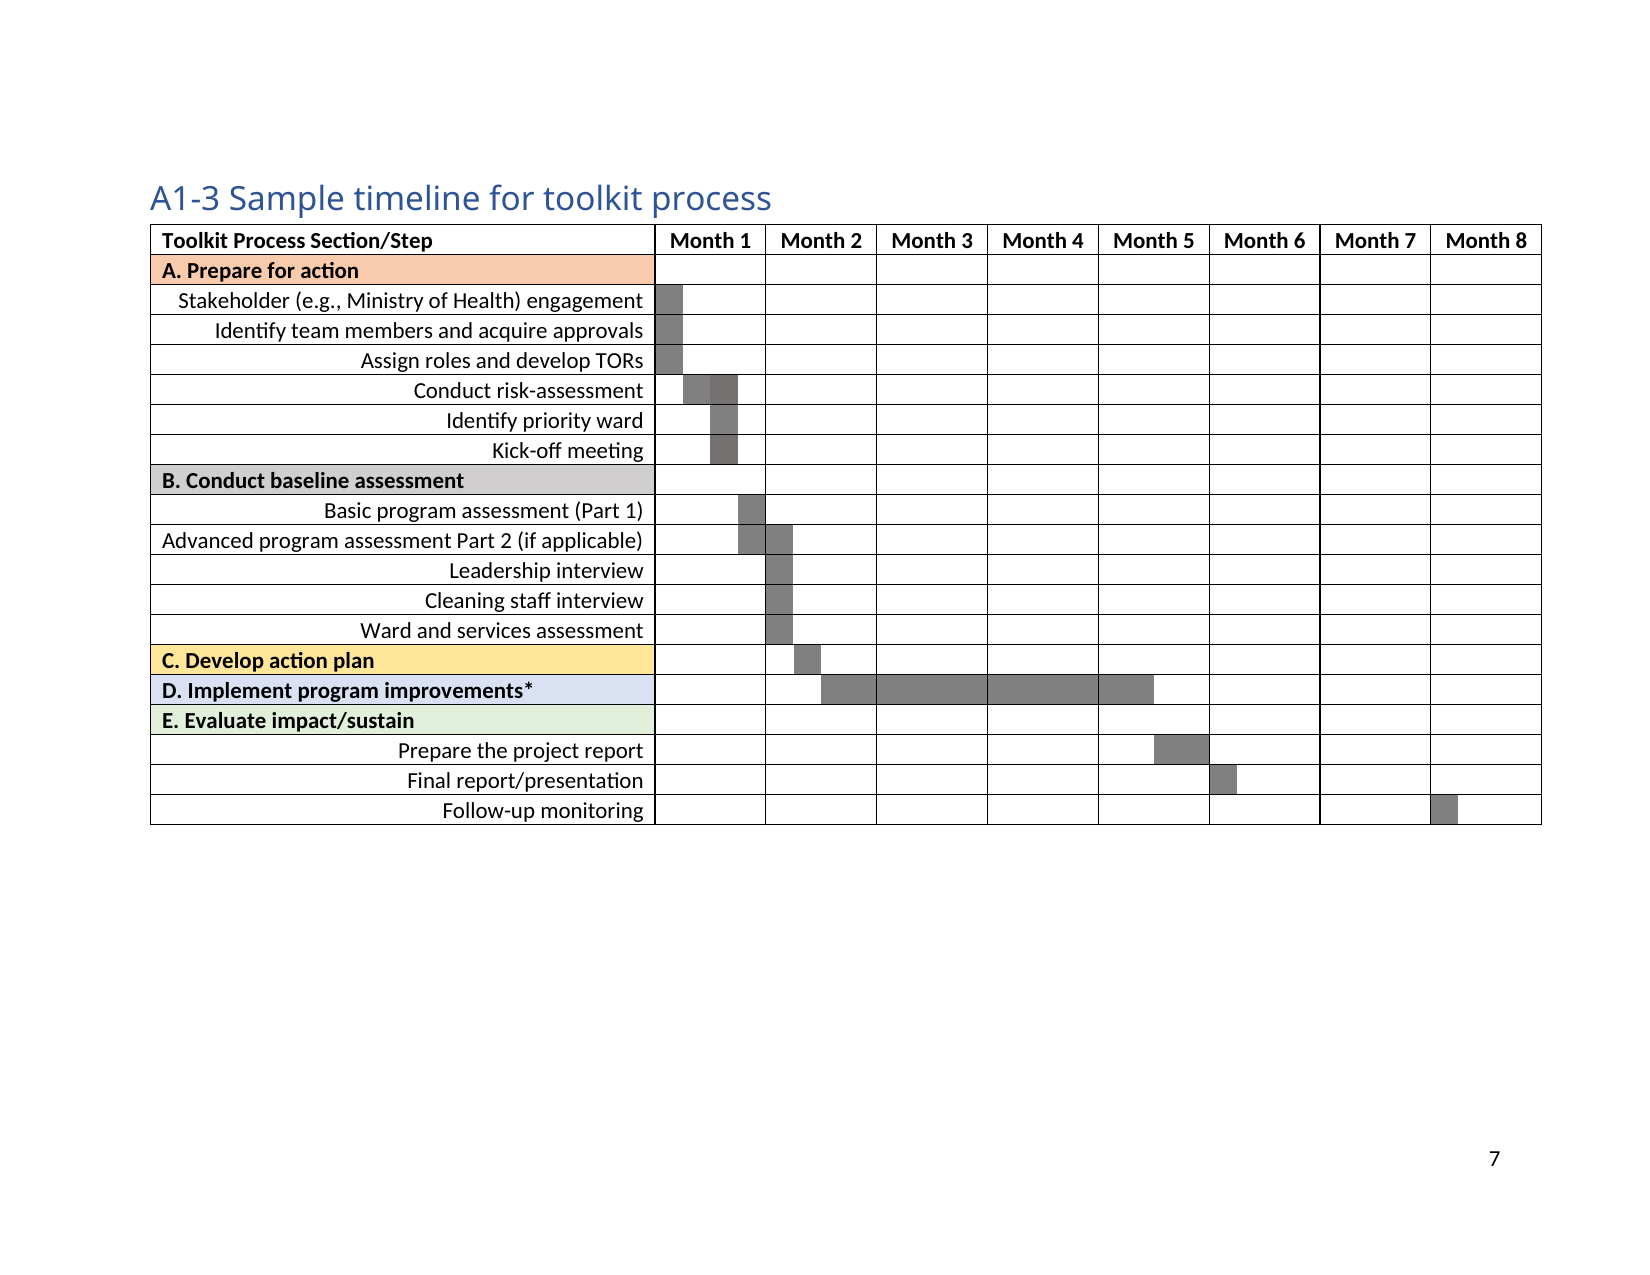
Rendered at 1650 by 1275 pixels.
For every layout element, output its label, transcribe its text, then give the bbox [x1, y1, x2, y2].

table_cell [1403, 405, 1430, 434]
table_cell [1375, 735, 1403, 764]
table_cell [1431, 585, 1458, 614]
table_cell [932, 555, 960, 584]
table_cell [738, 405, 765, 434]
table_cell [1431, 645, 1458, 674]
table_cell Prepare the project report [151, 735, 654, 764]
table_cell [1459, 645, 1486, 674]
table_cell [1126, 375, 1154, 404]
table_cell [1181, 705, 1209, 734]
table_cell [904, 555, 932, 584]
table_cell [1181, 615, 1209, 644]
table_cell [738, 645, 765, 674]
table_cell [1099, 645, 1126, 674]
table_header Month 1 [656, 225, 765, 254]
table_cell [1348, 435, 1375, 464]
table_cell [988, 555, 1015, 584]
table_cell [1431, 315, 1458, 344]
table_cell [960, 675, 987, 704]
table_cell [877, 765, 904, 794]
table_cell [1015, 675, 1043, 704]
table_cell [1154, 705, 1181, 734]
table_cell [932, 345, 960, 374]
table_cell [1210, 555, 1237, 584]
table_cell [1459, 435, 1486, 464]
table_cell [1459, 255, 1486, 284]
table_cell [904, 285, 932, 314]
table_cell [710, 735, 738, 764]
table_cell [656, 795, 683, 824]
table_cell [794, 555, 821, 584]
table_cell [738, 255, 765, 284]
table_cell [1431, 555, 1458, 584]
table_cell [794, 735, 821, 764]
table_cell [849, 465, 876, 494]
table_cell [1486, 735, 1514, 764]
table_cell [849, 615, 876, 644]
table_cell [904, 585, 932, 614]
table_cell [1265, 375, 1292, 404]
table_cell [849, 795, 876, 824]
table_cell [683, 435, 710, 464]
table_cell [877, 285, 904, 314]
table_cell [1321, 315, 1348, 344]
table_cell [656, 465, 683, 494]
table_cell [766, 495, 793, 524]
table_cell [1403, 675, 1430, 704]
table_cell [1154, 795, 1181, 824]
table_cell [1292, 495, 1319, 524]
table_cell [960, 465, 987, 494]
table_cell Identify priority ward [151, 405, 654, 434]
table_cell A. Prepare for action [151, 255, 654, 284]
table_cell [1237, 285, 1264, 314]
table_cell [988, 645, 1015, 674]
table_cell [960, 645, 987, 674]
table_cell [904, 525, 932, 554]
table_cell [1486, 285, 1514, 314]
table_cell [1237, 525, 1264, 554]
table_cell [1292, 615, 1319, 644]
table_cell [1043, 315, 1071, 344]
table_cell [960, 375, 987, 404]
table_cell [877, 795, 904, 824]
table_cell [1292, 585, 1319, 614]
table_cell [710, 705, 738, 734]
table_cell [1348, 645, 1375, 674]
table_cell [1486, 465, 1514, 494]
table_cell [1099, 345, 1126, 374]
table_cell [932, 735, 960, 764]
table_cell [656, 555, 683, 584]
table_cell [960, 735, 987, 764]
table_cell [1459, 765, 1486, 794]
table_cell [988, 585, 1015, 614]
table_cell [1237, 705, 1264, 734]
table_cell [1126, 795, 1154, 824]
table_cell [1210, 315, 1237, 344]
table_cell [766, 765, 793, 794]
table_cell [932, 255, 960, 284]
table_cell [1375, 555, 1403, 584]
table_cell [1210, 375, 1237, 404]
table_cell [794, 405, 821, 434]
table_cell [1403, 645, 1430, 674]
table_cell [960, 495, 987, 524]
table_cell [1071, 645, 1098, 674]
table_cell Ward and services assessment [151, 615, 654, 644]
table_cell [1514, 735, 1541, 764]
table_cell [1486, 495, 1514, 524]
table_cell [1265, 255, 1292, 284]
table_cell [1126, 645, 1154, 674]
table_cell [1043, 525, 1071, 554]
table_cell [1154, 765, 1181, 794]
table_cell [960, 435, 987, 464]
table_cell [1043, 285, 1071, 314]
table_cell [1514, 315, 1541, 344]
table_cell [766, 285, 793, 314]
table_cell [1126, 615, 1154, 644]
table_cell [1043, 705, 1071, 734]
table_cell [1043, 255, 1071, 284]
table_cell [1375, 495, 1403, 524]
table_cell [1486, 525, 1514, 554]
table_cell [1486, 345, 1514, 374]
table_cell [1015, 615, 1043, 644]
table_cell [1071, 705, 1098, 734]
table_cell [766, 675, 793, 704]
table_cell [683, 705, 710, 734]
table_cell [656, 345, 683, 374]
table_cell [738, 795, 765, 824]
table_cell [877, 585, 904, 614]
table_cell [656, 765, 683, 794]
table_cell [821, 405, 849, 434]
table_cell [904, 405, 932, 434]
table_cell [1237, 345, 1264, 374]
table_cell [1071, 525, 1098, 554]
table_cell [1375, 285, 1403, 314]
table_cell [988, 735, 1015, 764]
table_cell [1375, 255, 1403, 284]
table_cell [738, 585, 765, 614]
table_cell [1154, 615, 1181, 644]
table_cell [738, 465, 765, 494]
table_cell [1321, 255, 1348, 284]
table_cell [766, 345, 793, 374]
table_cell [1321, 735, 1348, 764]
table_cell [988, 285, 1015, 314]
table_cell [1321, 495, 1348, 524]
table_cell [1015, 495, 1043, 524]
table_cell [1265, 765, 1292, 794]
table_cell [766, 645, 793, 674]
table_cell [1210, 345, 1237, 374]
table_cell [1431, 705, 1458, 734]
table_cell [1265, 345, 1292, 374]
table_cell [849, 585, 876, 614]
table_cell [794, 645, 821, 674]
table_cell [1375, 705, 1403, 734]
table_cell [1348, 465, 1375, 494]
table_cell [1292, 645, 1319, 674]
table_cell [1348, 315, 1375, 344]
table_cell [1210, 675, 1237, 704]
table_cell [710, 495, 738, 524]
table_cell [1486, 705, 1514, 734]
table_cell [1375, 585, 1403, 614]
table_cell [738, 495, 765, 524]
table_cell [1321, 615, 1348, 644]
table_cell [1043, 645, 1071, 674]
table_cell [1099, 735, 1126, 764]
table_cell [738, 615, 765, 644]
table_cell [1292, 735, 1319, 764]
table_cell [1265, 465, 1292, 494]
table_cell [1015, 285, 1043, 314]
table_cell [1015, 795, 1043, 824]
table_cell [1181, 375, 1209, 404]
table_cell [1459, 675, 1486, 704]
table_cell [794, 705, 821, 734]
table_cell [1015, 645, 1043, 674]
table_cell [904, 705, 932, 734]
table_cell [1265, 795, 1292, 824]
table_cell [1486, 255, 1514, 284]
table_cell [932, 405, 960, 434]
table_cell [1265, 525, 1292, 554]
table_cell [1348, 585, 1375, 614]
table_cell [1126, 675, 1154, 704]
table_cell [1210, 465, 1237, 494]
table_cell [766, 555, 793, 584]
table_cell [1486, 615, 1514, 644]
table_cell [1486, 795, 1514, 824]
table_cell [656, 645, 683, 674]
table_cell Advanced program assessment Part 2 (if applicable) [151, 525, 654, 554]
table_cell [1210, 735, 1237, 764]
table_cell [794, 585, 821, 614]
table_cell [683, 795, 710, 824]
table_cell [1321, 585, 1348, 614]
table_cell [1154, 465, 1181, 494]
table_cell [1154, 345, 1181, 374]
table_cell [1403, 525, 1430, 554]
table_cell [1181, 405, 1209, 434]
table_cell [904, 315, 932, 344]
table_cell [960, 795, 987, 824]
table_cell [1015, 585, 1043, 614]
table_cell Follow-up monitoring [151, 795, 654, 824]
table_cell [1237, 405, 1264, 434]
table_cell [766, 735, 793, 764]
table_cell [656, 435, 683, 464]
table_cell [1459, 555, 1486, 584]
table_cell [1210, 765, 1237, 794]
table_cell [656, 405, 683, 434]
table_cell [1348, 765, 1375, 794]
table_cell [1015, 705, 1043, 734]
table_cell [683, 285, 710, 314]
table_cell [821, 495, 849, 524]
table_cell [1321, 645, 1348, 674]
table_cell [1348, 405, 1375, 434]
table_cell [710, 555, 738, 584]
table_cell [1071, 255, 1098, 284]
table_cell [1514, 705, 1541, 734]
table_cell [1099, 495, 1126, 524]
table_cell [794, 675, 821, 704]
table_cell [1321, 705, 1348, 734]
table_cell [1071, 315, 1098, 344]
table_cell [1099, 315, 1126, 344]
table_cell [821, 705, 849, 734]
table_cell [1237, 765, 1264, 794]
table_cell [1292, 525, 1319, 554]
table_cell [1431, 465, 1458, 494]
table_cell [683, 465, 710, 494]
table_cell [766, 705, 793, 734]
table_cell [1403, 615, 1430, 644]
table_cell [1375, 795, 1403, 824]
table_cell [794, 465, 821, 494]
table_cell [1099, 555, 1126, 584]
table_cell [1181, 735, 1209, 764]
table_cell Final report/presentation [151, 765, 654, 794]
table_cell [794, 525, 821, 554]
table_cell [1348, 615, 1375, 644]
table_cell [1292, 675, 1319, 704]
table_cell [1043, 495, 1071, 524]
table_cell [1486, 375, 1514, 404]
table_cell [738, 435, 765, 464]
table_cell [1375, 315, 1403, 344]
table_cell Cleaning staff interview [151, 585, 654, 614]
table_cell [1459, 345, 1486, 374]
table_cell [1348, 555, 1375, 584]
table_cell [1015, 315, 1043, 344]
table_cell [1292, 285, 1319, 314]
table_cell [1181, 285, 1209, 314]
table_cell [877, 255, 904, 284]
table_cell [1431, 435, 1458, 464]
table_cell [1210, 435, 1237, 464]
table_cell [849, 765, 876, 794]
table_cell [683, 675, 710, 704]
table_cell [710, 675, 738, 704]
table_cell [1321, 405, 1348, 434]
table_cell [1348, 375, 1375, 404]
table_cell [877, 315, 904, 344]
table_cell [1237, 615, 1264, 644]
table_cell [1403, 315, 1430, 344]
table_cell [932, 435, 960, 464]
table_cell [656, 315, 683, 344]
table_cell [849, 555, 876, 584]
table_cell [1486, 675, 1514, 704]
table_cell [849, 405, 876, 434]
table_cell [821, 315, 849, 344]
table_cell [904, 615, 932, 644]
table_cell [1181, 345, 1209, 374]
table_cell [1154, 435, 1181, 464]
table_cell [849, 315, 876, 344]
table_cell [1375, 765, 1403, 794]
table_cell [656, 705, 683, 734]
table_cell [1043, 435, 1071, 464]
table_cell [1237, 435, 1264, 464]
table_cell [1265, 735, 1292, 764]
table_cell [1237, 465, 1264, 494]
table_cell [821, 675, 849, 704]
table_cell [904, 675, 932, 704]
table_cell [1348, 795, 1375, 824]
table_cell [1015, 525, 1043, 554]
table_cell [1015, 465, 1043, 494]
table_cell [1181, 465, 1209, 494]
table_cell [766, 465, 793, 494]
table_cell [1514, 345, 1541, 374]
table_cell [1459, 735, 1486, 764]
table_cell [1099, 525, 1126, 554]
table_cell [1181, 315, 1209, 344]
table_cell [1459, 375, 1486, 404]
table_cell [1403, 255, 1430, 284]
table_cell [1431, 795, 1458, 824]
table_cell [960, 315, 987, 344]
table_cell [1375, 675, 1403, 704]
table_cell [821, 795, 849, 824]
table_cell [1071, 675, 1098, 704]
table_cell [710, 765, 738, 794]
table_cell [988, 705, 1015, 734]
table_cell [1099, 285, 1126, 314]
table_cell [1375, 615, 1403, 644]
table_cell [1459, 525, 1486, 554]
table_cell [988, 495, 1015, 524]
table_cell [1154, 315, 1181, 344]
table_cell [1043, 765, 1071, 794]
table_cell [1514, 405, 1541, 434]
table_cell [1292, 765, 1319, 794]
table_cell [1459, 705, 1486, 734]
table_cell [849, 375, 876, 404]
table_cell [683, 765, 710, 794]
table_cell [988, 465, 1015, 494]
table_cell [1099, 375, 1126, 404]
table_cell [988, 345, 1015, 374]
table_cell [1321, 465, 1348, 494]
table_cell [1514, 435, 1541, 464]
table_cell [1071, 615, 1098, 644]
table_cell [1265, 435, 1292, 464]
table_cell [656, 615, 683, 644]
table_cell [1237, 555, 1264, 584]
table_cell [932, 285, 960, 314]
table_cell [1321, 765, 1348, 794]
table_header Month 8 [1431, 225, 1541, 254]
table_cell [1071, 585, 1098, 614]
table_cell [932, 675, 960, 704]
table_cell [1514, 255, 1541, 284]
table_cell [960, 555, 987, 584]
table_cell [932, 495, 960, 524]
table_cell [1043, 375, 1071, 404]
table_cell [683, 735, 710, 764]
table_cell [877, 615, 904, 644]
table_cell [1431, 495, 1458, 524]
table_cell [1348, 675, 1375, 704]
table_cell [1071, 375, 1098, 404]
table_cell [1375, 375, 1403, 404]
table_cell [1071, 555, 1098, 584]
table_cell [710, 795, 738, 824]
table_cell [1043, 345, 1071, 374]
table_cell [1210, 525, 1237, 554]
table_cell [988, 765, 1015, 794]
table_cell [1431, 765, 1458, 794]
table_cell [1514, 285, 1541, 314]
table_cell [932, 705, 960, 734]
table_cell [1071, 435, 1098, 464]
table_cell [1126, 345, 1154, 374]
table_cell [1459, 315, 1486, 344]
table_cell [960, 615, 987, 644]
table_cell [1348, 255, 1375, 284]
table_cell [1514, 795, 1541, 824]
table_cell [1126, 735, 1154, 764]
table_cell [738, 765, 765, 794]
table_cell [1459, 615, 1486, 644]
table_cell [766, 615, 793, 644]
table_cell [1321, 675, 1348, 704]
table_cell [1321, 285, 1348, 314]
table_cell [1043, 555, 1071, 584]
table_cell [1375, 525, 1403, 554]
table_cell [766, 255, 793, 284]
table_cell [683, 585, 710, 614]
table_cell [1043, 675, 1071, 704]
table_cell [1210, 585, 1237, 614]
table_cell [1181, 585, 1209, 614]
table_cell [1403, 795, 1430, 824]
table_cell [656, 255, 683, 284]
table_cell [1265, 585, 1292, 614]
table_cell [1181, 435, 1209, 464]
table_cell [877, 465, 904, 494]
table_cell [1403, 765, 1430, 794]
table_cell [1071, 795, 1098, 824]
table_cell [1210, 405, 1237, 434]
table_cell [710, 255, 738, 284]
table_cell [1099, 465, 1126, 494]
table_cell [1071, 465, 1098, 494]
table_cell [1154, 375, 1181, 404]
table_cell [877, 375, 904, 404]
table_cell [710, 345, 738, 374]
table_cell Identify team members and acquire approvals [151, 315, 654, 344]
table_cell [656, 735, 683, 764]
table_cell [988, 675, 1015, 704]
table_cell [1348, 345, 1375, 374]
table_cell [766, 585, 793, 614]
table_header Month 2 [766, 225, 876, 254]
table_cell [821, 375, 849, 404]
table_cell [904, 345, 932, 374]
table_cell [1514, 465, 1541, 494]
table_cell [683, 525, 710, 554]
table_cell [1181, 765, 1209, 794]
table_cell [821, 435, 849, 464]
table_cell [766, 315, 793, 344]
table_cell [1015, 345, 1043, 374]
table_cell [1375, 405, 1403, 434]
table_cell [1126, 705, 1154, 734]
table_cell [794, 285, 821, 314]
table_cell [1099, 675, 1126, 704]
table_cell [821, 555, 849, 584]
table_cell [1514, 645, 1541, 674]
table_cell [1043, 405, 1071, 434]
table_cell [1403, 345, 1430, 374]
table_cell [656, 675, 683, 704]
table_cell [1099, 795, 1126, 824]
table_cell [794, 375, 821, 404]
table_cell [1126, 525, 1154, 554]
table_cell C. Develop action plan [151, 645, 654, 674]
table_cell [1154, 585, 1181, 614]
table_cell [1403, 495, 1430, 524]
table_cell [1126, 585, 1154, 614]
table_cell [710, 435, 738, 464]
table_cell [1265, 645, 1292, 674]
table_cell [1292, 255, 1319, 284]
table_cell [1181, 495, 1209, 524]
table_cell [1321, 795, 1348, 824]
table_cell [1514, 675, 1541, 704]
table_cell [1403, 555, 1430, 584]
table_cell [766, 525, 793, 554]
table_cell [960, 765, 987, 794]
table_cell [1431, 255, 1458, 284]
table_cell [1348, 525, 1375, 554]
table_cell [1321, 375, 1348, 404]
table_cell [1431, 675, 1458, 704]
table_cell [766, 435, 793, 464]
table_cell [710, 315, 738, 344]
table_cell [1099, 765, 1126, 794]
table_cell [1292, 555, 1319, 584]
table_cell [710, 525, 738, 554]
table_header Month 3 [877, 225, 987, 254]
table_cell [1210, 645, 1237, 674]
table_cell [849, 735, 876, 764]
table_cell [710, 285, 738, 314]
table_cell Leadership interview [151, 555, 654, 584]
table_cell [988, 315, 1015, 344]
table_cell D. Implement program improvements* [151, 675, 654, 704]
table_cell [1403, 735, 1430, 764]
table_cell [1237, 645, 1264, 674]
table_cell [1237, 495, 1264, 524]
table_cell [1348, 285, 1375, 314]
table_cell [683, 375, 710, 404]
table_cell [1514, 495, 1541, 524]
table_cell [1181, 675, 1209, 704]
table_header Toolkit Process Section/Step [151, 225, 654, 254]
table_cell [1348, 735, 1375, 764]
table_cell [710, 405, 738, 434]
table_cell [656, 495, 683, 524]
table_cell [1486, 315, 1514, 344]
table_cell [794, 765, 821, 794]
table_cell [849, 285, 876, 314]
table_cell [1265, 495, 1292, 524]
table_cell [794, 615, 821, 644]
table_cell [1043, 795, 1071, 824]
table_cell [1486, 765, 1514, 794]
table_cell [821, 585, 849, 614]
table_cell [960, 705, 987, 734]
table_cell [710, 615, 738, 644]
table_cell [1321, 555, 1348, 584]
table_cell [877, 555, 904, 584]
table_cell [1154, 645, 1181, 674]
table_cell [738, 705, 765, 734]
table_cell [849, 675, 876, 704]
table_cell [904, 795, 932, 824]
table_cell [1126, 285, 1154, 314]
table_cell [1181, 555, 1209, 584]
table_cell [1265, 675, 1292, 704]
table_cell [1292, 795, 1319, 824]
table_cell [1292, 405, 1319, 434]
table_cell [960, 585, 987, 614]
table_cell [1486, 555, 1514, 584]
table_cell [821, 285, 849, 314]
table_cell [1154, 555, 1181, 584]
table_cell [1015, 735, 1043, 764]
table_cell [1486, 645, 1514, 674]
table_cell [849, 345, 876, 374]
table_cell [1237, 315, 1264, 344]
table_cell [738, 375, 765, 404]
table_cell [1071, 285, 1098, 314]
table_cell [1321, 525, 1348, 554]
table_cell [738, 315, 765, 344]
table_cell [1265, 285, 1292, 314]
table_cell Stakeholder (e.g., Ministry of Health) engagement [151, 285, 654, 314]
table_cell [1015, 375, 1043, 404]
table_cell [1237, 675, 1264, 704]
table_cell [1154, 735, 1181, 764]
table_cell [877, 705, 904, 734]
table_cell [1071, 765, 1098, 794]
table_cell [1375, 465, 1403, 494]
table_cell [1403, 705, 1430, 734]
table_header Month 4 [988, 225, 1098, 254]
table_cell [1459, 585, 1486, 614]
table_cell [904, 735, 932, 764]
table_cell [1431, 405, 1458, 434]
table_cell [1514, 615, 1541, 644]
table_cell [1292, 345, 1319, 374]
table_cell [821, 465, 849, 494]
table_cell [738, 555, 765, 584]
table_cell [1099, 585, 1126, 614]
table_header Month 6 [1210, 225, 1319, 254]
table_cell [1348, 705, 1375, 734]
table_cell [932, 375, 960, 404]
table_cell [1237, 735, 1264, 764]
table_cell [794, 315, 821, 344]
table_cell [821, 645, 849, 674]
table_cell [683, 405, 710, 434]
table_cell [1126, 465, 1154, 494]
table_cell [1403, 375, 1430, 404]
table_cell [1154, 495, 1181, 524]
table_cell [1514, 375, 1541, 404]
table_cell [1099, 255, 1126, 284]
table_cell [1043, 735, 1071, 764]
table_cell [1071, 405, 1098, 434]
table_cell [1375, 645, 1403, 674]
table_cell [1265, 555, 1292, 584]
table_cell [849, 645, 876, 674]
table_cell [1181, 795, 1209, 824]
table_cell [821, 525, 849, 554]
table_cell [1154, 525, 1181, 554]
table_cell [1292, 315, 1319, 344]
table_cell [794, 495, 821, 524]
table_cell [988, 615, 1015, 644]
table_cell [904, 435, 932, 464]
table_cell [932, 525, 960, 554]
table_cell [1237, 795, 1264, 824]
table_cell [960, 345, 987, 374]
table_cell [1514, 525, 1541, 554]
table_cell [683, 255, 710, 284]
table_cell [1071, 345, 1098, 374]
table_cell [1210, 795, 1237, 824]
table_cell [1403, 435, 1430, 464]
table_cell [1154, 675, 1181, 704]
table_cell [1237, 375, 1264, 404]
table_cell [1486, 405, 1514, 434]
table_cell [1431, 615, 1458, 644]
table_cell [849, 525, 876, 554]
table_cell [710, 645, 738, 674]
table_cell [683, 345, 710, 374]
table_cell [1403, 585, 1430, 614]
table_cell [683, 495, 710, 524]
table_cell [1015, 555, 1043, 584]
table_cell [1099, 435, 1126, 464]
table_cell [794, 795, 821, 824]
table_cell [738, 675, 765, 704]
table_cell [821, 255, 849, 284]
table_cell [1181, 255, 1209, 284]
table_cell [1015, 435, 1043, 464]
table_cell [1265, 615, 1292, 644]
table_cell [1459, 465, 1486, 494]
table_cell [1043, 615, 1071, 644]
table_cell Assign roles and develop TORs [151, 345, 654, 374]
table_cell [1321, 345, 1348, 374]
table_cell [1237, 255, 1264, 284]
table_cell [710, 375, 738, 404]
table_cell [1321, 435, 1348, 464]
table_cell [1514, 765, 1541, 794]
table_cell [1099, 705, 1126, 734]
table_cell [1292, 465, 1319, 494]
table_cell B. Conduct baseline assessment [151, 465, 654, 494]
table_cell [932, 585, 960, 614]
table_cell [1154, 405, 1181, 434]
table_cell [683, 615, 710, 644]
table_cell [1126, 765, 1154, 794]
table_cell [766, 375, 793, 404]
table_cell [738, 525, 765, 554]
table_cell [1071, 495, 1098, 524]
table_cell [794, 255, 821, 284]
table_cell [849, 435, 876, 464]
table_cell [1403, 465, 1430, 494]
table_cell [904, 645, 932, 674]
table_cell [932, 615, 960, 644]
table_cell [1375, 435, 1403, 464]
table_cell Kick-off meeting [151, 435, 654, 464]
table_cell [794, 345, 821, 374]
table_cell E. Evaluate impact/sustain [151, 705, 654, 734]
table_cell [683, 555, 710, 584]
table_cell [960, 255, 987, 284]
table_cell [1015, 405, 1043, 434]
subtitle A1-3 Sample timeline for toolkit process [150, 175, 1500, 220]
table_cell [1043, 465, 1071, 494]
table_cell [683, 315, 710, 344]
table_cell [1210, 255, 1237, 284]
table_cell [1181, 525, 1209, 554]
table_cell [1126, 405, 1154, 434]
table_cell [877, 675, 904, 704]
table_cell [1459, 495, 1486, 524]
table_cell [877, 495, 904, 524]
table_cell [877, 645, 904, 674]
table_cell [1126, 555, 1154, 584]
table_cell [1237, 585, 1264, 614]
table_cell [877, 525, 904, 554]
table_cell [683, 645, 710, 674]
table_cell [766, 405, 793, 434]
table_cell [1459, 285, 1486, 314]
table_cell Conduct risk-assessment [151, 375, 654, 404]
table_cell [1126, 435, 1154, 464]
table_cell [877, 405, 904, 434]
table_cell [1265, 315, 1292, 344]
table_cell [1375, 345, 1403, 374]
table_cell [960, 285, 987, 314]
table_cell [1099, 405, 1126, 434]
table_cell [656, 375, 683, 404]
table_cell [988, 375, 1015, 404]
table_cell [932, 765, 960, 794]
table_cell [932, 315, 960, 344]
table_cell [960, 525, 987, 554]
table_cell [877, 435, 904, 464]
table_cell [656, 585, 683, 614]
table_cell [1431, 525, 1458, 554]
table_cell [1265, 405, 1292, 434]
table_cell [1486, 435, 1514, 464]
table_cell [1292, 375, 1319, 404]
table_cell [656, 285, 683, 314]
table_cell [1265, 705, 1292, 734]
table_cell [1431, 345, 1458, 374]
table_cell [821, 345, 849, 374]
table_cell [656, 525, 683, 554]
table_cell [877, 735, 904, 764]
table_cell [821, 765, 849, 794]
table_cell [1431, 735, 1458, 764]
table_cell [1210, 495, 1237, 524]
table_cell [1514, 585, 1541, 614]
table_cell [1099, 615, 1126, 644]
table_cell [1181, 645, 1209, 674]
table_cell [904, 375, 932, 404]
table_cell [1210, 705, 1237, 734]
table_cell [1154, 255, 1181, 284]
table_cell [1431, 375, 1458, 404]
table_cell [988, 255, 1015, 284]
table_cell [1210, 285, 1237, 314]
table_cell [988, 435, 1015, 464]
table_cell [1126, 315, 1154, 344]
table_cell [932, 795, 960, 824]
table_cell [1292, 705, 1319, 734]
table_cell [1210, 615, 1237, 644]
table_cell Basic program assessment (Part 1) [151, 495, 654, 524]
table_cell [794, 435, 821, 464]
table_cell [821, 615, 849, 644]
table_cell [738, 285, 765, 314]
table_cell [766, 795, 793, 824]
table_cell [1043, 585, 1071, 614]
table_cell [904, 495, 932, 524]
table_cell [710, 585, 738, 614]
table_cell [710, 465, 738, 494]
table_cell [1015, 765, 1043, 794]
table_cell [1015, 255, 1043, 284]
table_cell [821, 735, 849, 764]
table_cell [738, 735, 765, 764]
table_cell [738, 345, 765, 374]
table_cell [1126, 495, 1154, 524]
table_cell [1459, 795, 1486, 824]
table_cell [1486, 585, 1514, 614]
table_cell [1431, 285, 1458, 314]
table_cell [849, 255, 876, 284]
table_cell [932, 465, 960, 494]
table_cell [1154, 285, 1181, 314]
table_cell [1403, 285, 1430, 314]
table_cell [960, 405, 987, 434]
table_cell [1292, 435, 1319, 464]
table_cell [1514, 555, 1541, 584]
table_cell [932, 645, 960, 674]
table_cell [988, 525, 1015, 554]
table_cell [988, 795, 1015, 824]
table_cell [877, 345, 904, 374]
table_cell [849, 705, 876, 734]
table_cell [1348, 495, 1375, 524]
table_cell [988, 405, 1015, 434]
table_cell [1459, 405, 1486, 434]
table_header Month 7 [1321, 225, 1430, 254]
table_header Month 5 [1099, 225, 1209, 254]
table_cell [849, 495, 876, 524]
table_cell [1126, 255, 1154, 284]
table_cell [904, 255, 932, 284]
table_cell [904, 765, 932, 794]
table_cell [1071, 735, 1098, 764]
table_cell [904, 465, 932, 494]
